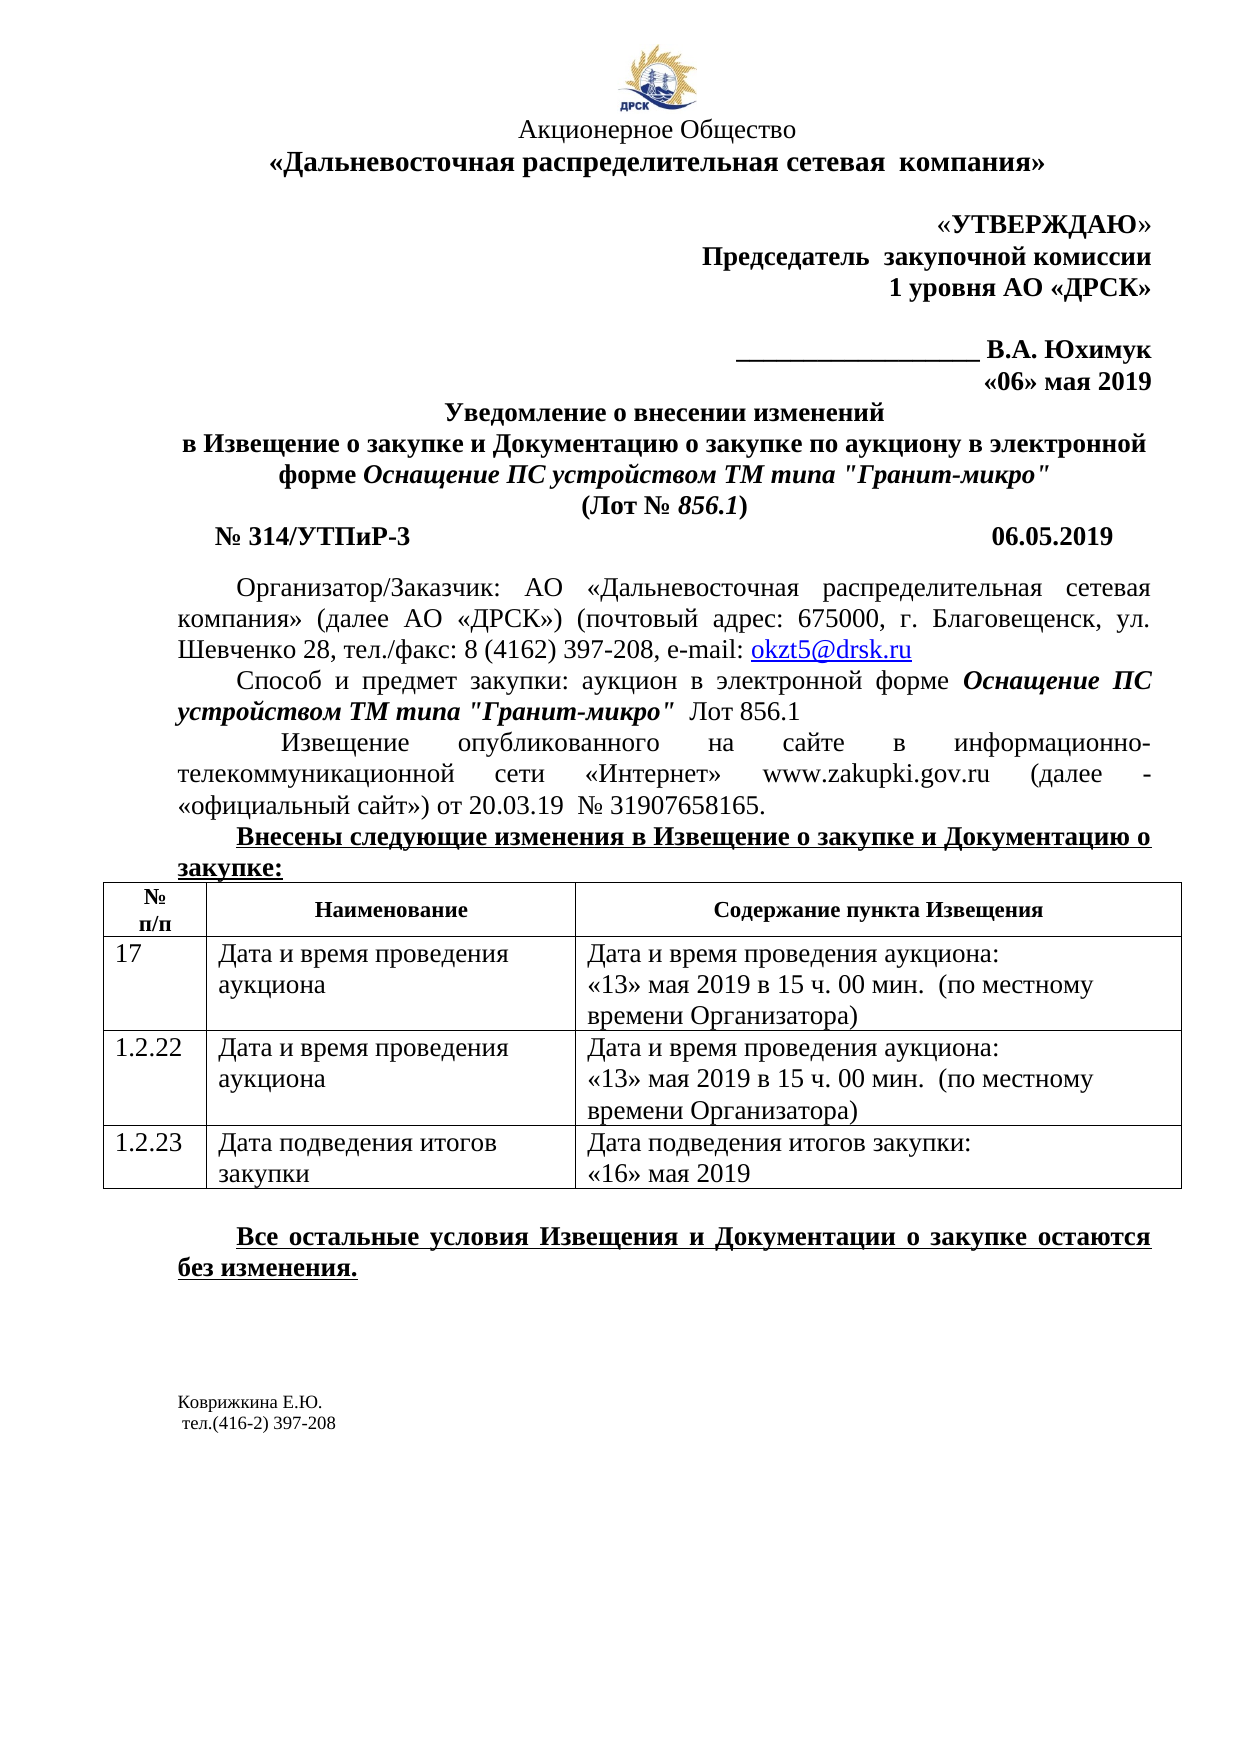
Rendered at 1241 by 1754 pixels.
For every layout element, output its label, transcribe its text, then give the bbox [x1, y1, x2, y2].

table_cell 1.2.23 [104, 1126, 206, 1188]
text Извещение опубликованного на сайте в информационно-телекоммуникационной сети «Интернет» www.zakupki.gov.ru (далее - «официальный сайт») от 20.03.19 № 31907658165. [177, 726, 1152, 820]
text Организатор/Заказчик: АО «Дальневосточная распределительная сетевая компания» (далее АО «ДРСК») (почтовый адрес: 675000, г. Благовещенск, ул. Шевченко 28, тел./факс: 8 (4162) 397-208, e-mail: okzt5@drsk.ru [177, 571, 1152, 664]
table_cell Дата и время проведения аукциона: «13» мая 2019 в 15 ч. 00 мин. (по местному времени Организатора) [576, 1031, 1181, 1125]
table_header Содержание пункта Извещения [576, 883, 1181, 936]
text «УТВЕРЖДАЮ» [663, 207, 1152, 240]
table_header Наименование [207, 883, 575, 936]
table_cell Дата и время проведения аукциона [207, 937, 575, 1030]
subtitle Акционерное Общество [177, 113, 1137, 144]
text «Дальневосточная распределительная сетевая компания» [177, 144, 1137, 178]
picture [617, 44, 697, 114]
table_header № п/п [104, 883, 206, 936]
text Председатель закупочной комиссии [634, 240, 1152, 271]
text Коврижкина Е.Ю. [177, 1391, 1152, 1412]
table_cell 1.2.22 [104, 1031, 206, 1125]
text Все остальные условия Извещения и Документации о закупке остаются без изменения. [177, 1220, 1152, 1283]
text Способ и предмет закупки: аукцион в электронной форме Оснащение ПС устройством ТМ типа "Гранит-микро" Лот 856.1 [177, 664, 1152, 726]
list № 314/УТПиР-3 06.05.2019 [177, 520, 1152, 552]
table_cell Дата и время проведения аукциона [207, 1031, 575, 1125]
text тел.(416-2) 397-208 [177, 1412, 1152, 1434]
table_cell Дата подведения итогов закупки [207, 1126, 575, 1188]
text __________________ В.А. Юхимук [634, 333, 1152, 365]
table_cell Дата подведения итогов закупки: «16» мая 2019 [576, 1126, 1181, 1188]
text 1 уровня АО «ДРСК» [634, 271, 1152, 302]
table_cell 17 [104, 937, 206, 1030]
table_cell Дата и время проведения аукциона: «13» мая 2019 в 15 ч. 00 мин. (по местному времени Организатора) [576, 937, 1181, 1030]
list (Лот № 856.1) [177, 489, 1152, 520]
list в Извещение о закупке и Документацию о закупке по аукциону в электронной форме Оснащение ПС устройством ТМ типа "Гранит-микро" [177, 427, 1152, 489]
text «06» мая 2019 [634, 365, 1152, 396]
list Уведомление о внесении изменений [177, 396, 1152, 427]
text Внесены следующие изменения в Извещение о закупке и Документацию о закупке: [177, 820, 1152, 882]
